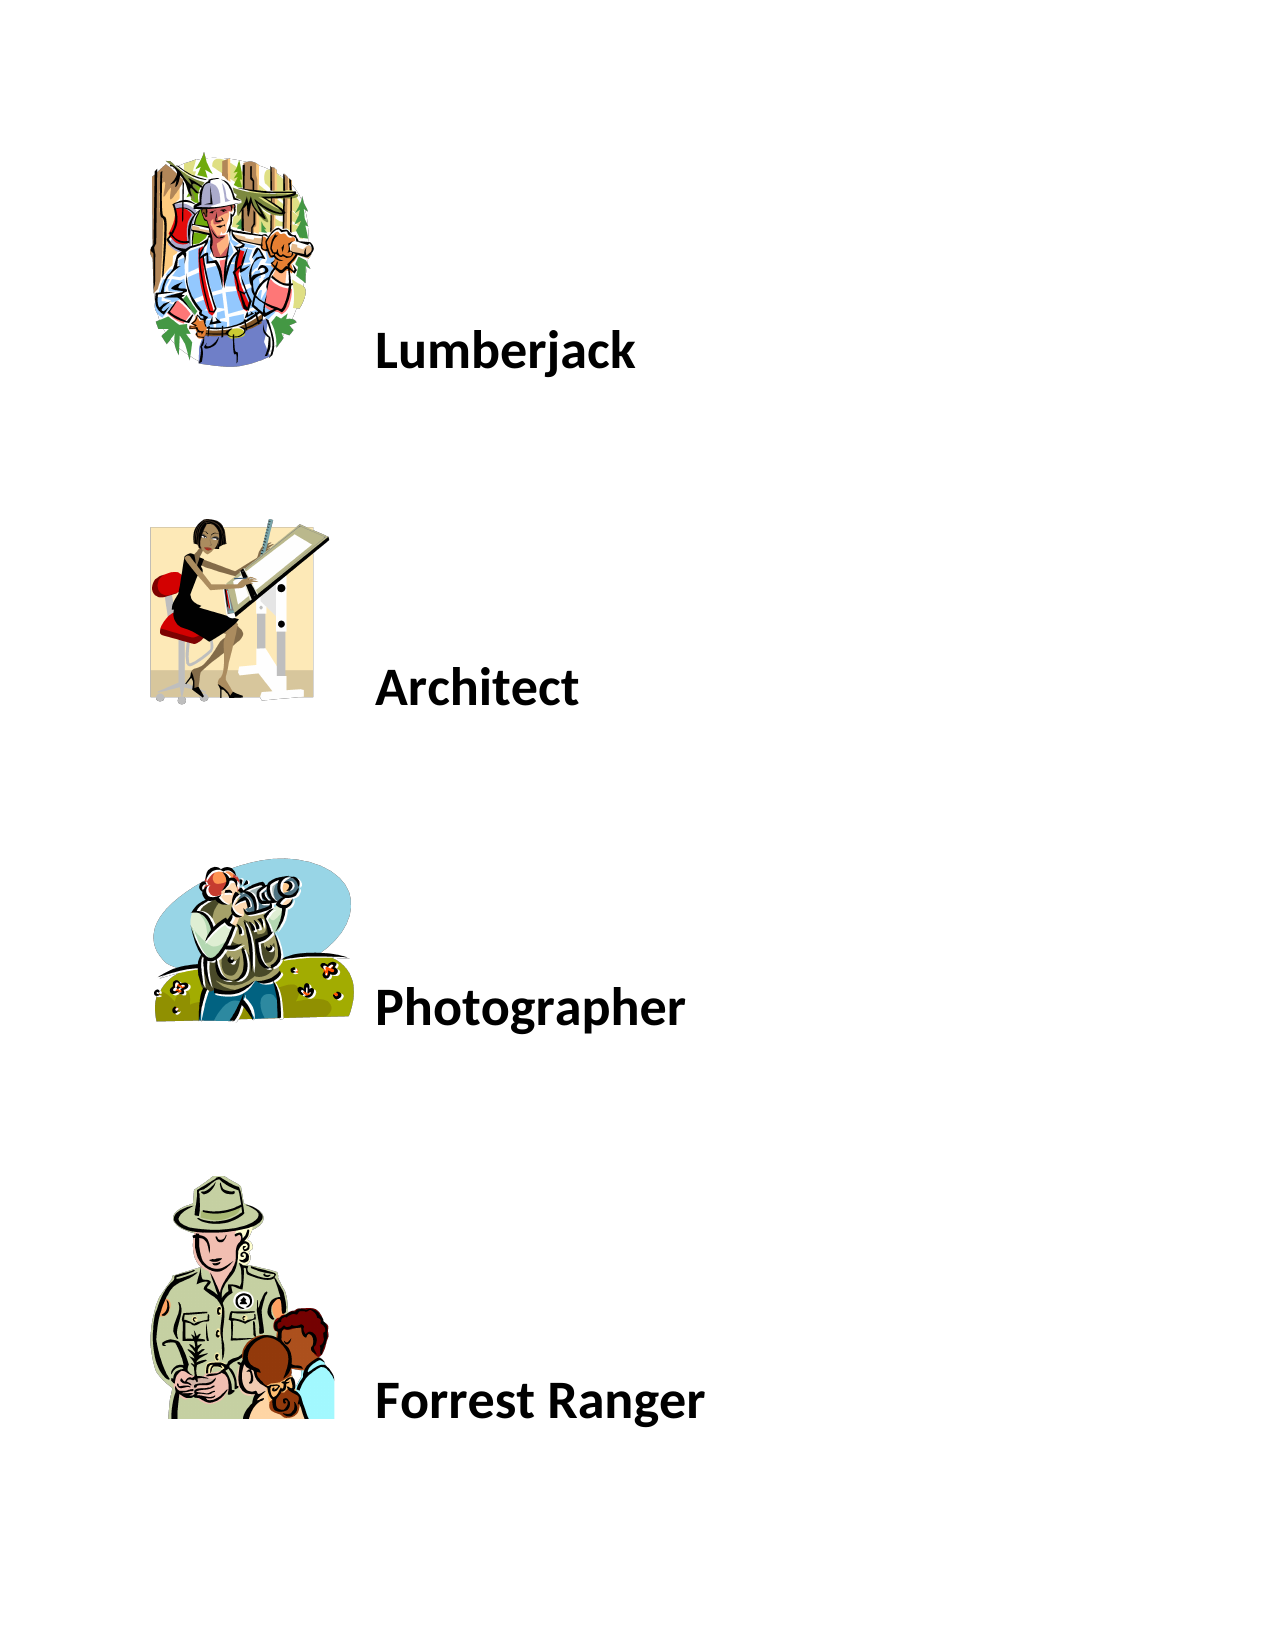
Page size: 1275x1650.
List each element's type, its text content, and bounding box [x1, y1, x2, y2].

text Architect [150, 519, 1125, 718]
picture [150, 519, 330, 705]
picture [150, 150, 316, 369]
picture [150, 855, 357, 1026]
text Photographer [150, 855, 1125, 1039]
text Lumberjack [150, 150, 1125, 382]
picture [150, 1176, 335, 1419]
text Forrest Ranger [150, 1176, 1125, 1432]
